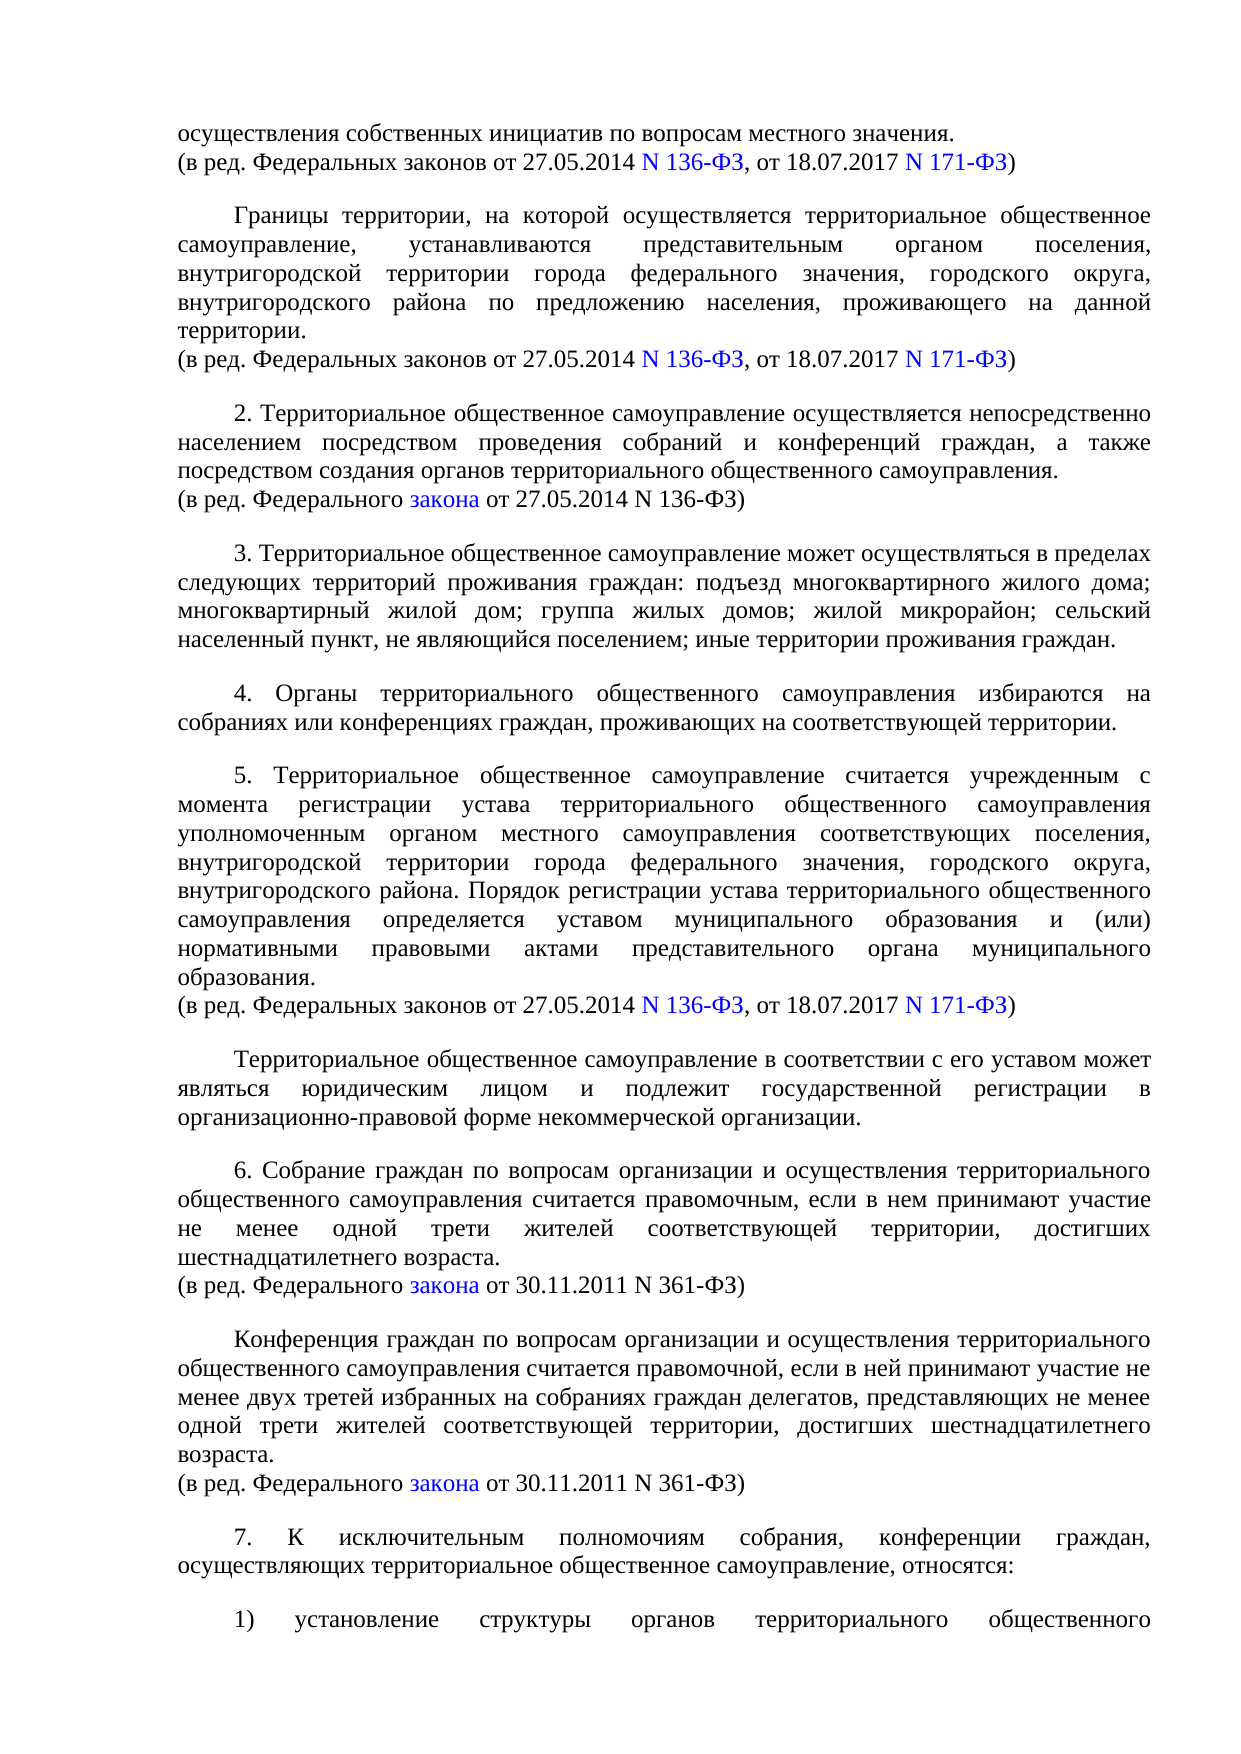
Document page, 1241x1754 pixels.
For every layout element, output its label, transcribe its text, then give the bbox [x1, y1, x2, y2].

text (в ред. Федеральных законов от 27.05.2014 N 136-ФЗ, от 18.07.2017 N 171-ФЗ) [177, 344, 1152, 373]
text 6. Собрание граждан по вопросам организации и осуществления территориального общественного самоуправления считается правомочным, если в нем принимают участие не менее одной трети жителей соответствующей территории, достигших шестнадцатилетнего возраста. [177, 1156, 1152, 1271]
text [177, 118, 1152, 147]
text (в ред. Федерального закона от 30.11.2011 N 361-ФЗ) [177, 1468, 1152, 1497]
text 4. Органы территориального общественного самоуправления избираются на собраниях или конференциях граждан, проживающих на соответствующей территории. [177, 678, 1152, 736]
text 3. Территориальное общественное самоуправление может осуществляться в пределах следующих территорий проживания граждан: подъезд многоквартирного жилого дома; многоквартирный жилой дом; группа жилых домов; жилой микрорайон; сельский населенный пункт, не являющийся поселением; иные территории проживания граждан. [177, 538, 1152, 653]
text 2. Территориальное общественное самоуправление осуществляется непосредственно населением посредством проведения собраний и конференций граждан, а также посредством создания органов территориального общественного самоуправления. [177, 398, 1152, 484]
text (в ред. Федерального закона от 30.11.2011 N 361-ФЗ) [177, 1271, 1152, 1299]
text Границы территории, на которой осуществляется территориальное общественное самоуправление, устанавливаются представительным органом поселения, внутригородской территории города федерального значения, городского округа, внутригородского района по предложению населения, проживающего на данной территории. [177, 201, 1152, 344]
text (в ред. Федерального закона от 27.05.2014 N 136-ФЗ) [177, 484, 1152, 513]
text (в ред. Федеральных законов от 27.05.2014 N 136-ФЗ, от 18.07.2017 N 171-ФЗ) [177, 991, 1152, 1019]
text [177, 1604, 1152, 1633]
text 7. К исключительным полномочиям собрания, конференции граждан, осуществляющих территориальное общественное самоуправление, относятся: [177, 1522, 1152, 1579]
text 5. Территориальное общественное самоуправление считается учрежденным с момента регистрации устава территориального общественного самоуправления уполномоченным органом местного самоуправления соответствующих поселения, внутригородской территории города федерального значения, городского округа, внутригородского района. Порядок регистрации устава территориального общественного самоуправления определяется уставом муниципального образования и (или) нормативными правовыми актами представительного органа муниципального образования. [177, 761, 1152, 991]
text Территориальное общественное самоуправление в соответствии с его уставом может являться юридическим лицом и подлежит государственной регистрации в организационно-правовой форме некоммерческой организации. [177, 1044, 1152, 1131]
text (в ред. Федеральных законов от 27.05.2014 N 136-ФЗ, от 18.07.2017 N 171-ФЗ) [177, 147, 1152, 176]
text Конференция граждан по вопросам организации и осуществления территориального общественного самоуправления считается правомочной, если в ней принимают участие не менее двух третей избранных на собраниях граждан делегатов, представляющих не менее одной трети жителей соответствующей территории, достигших шестнадцатилетнего возраста. [177, 1324, 1152, 1468]
